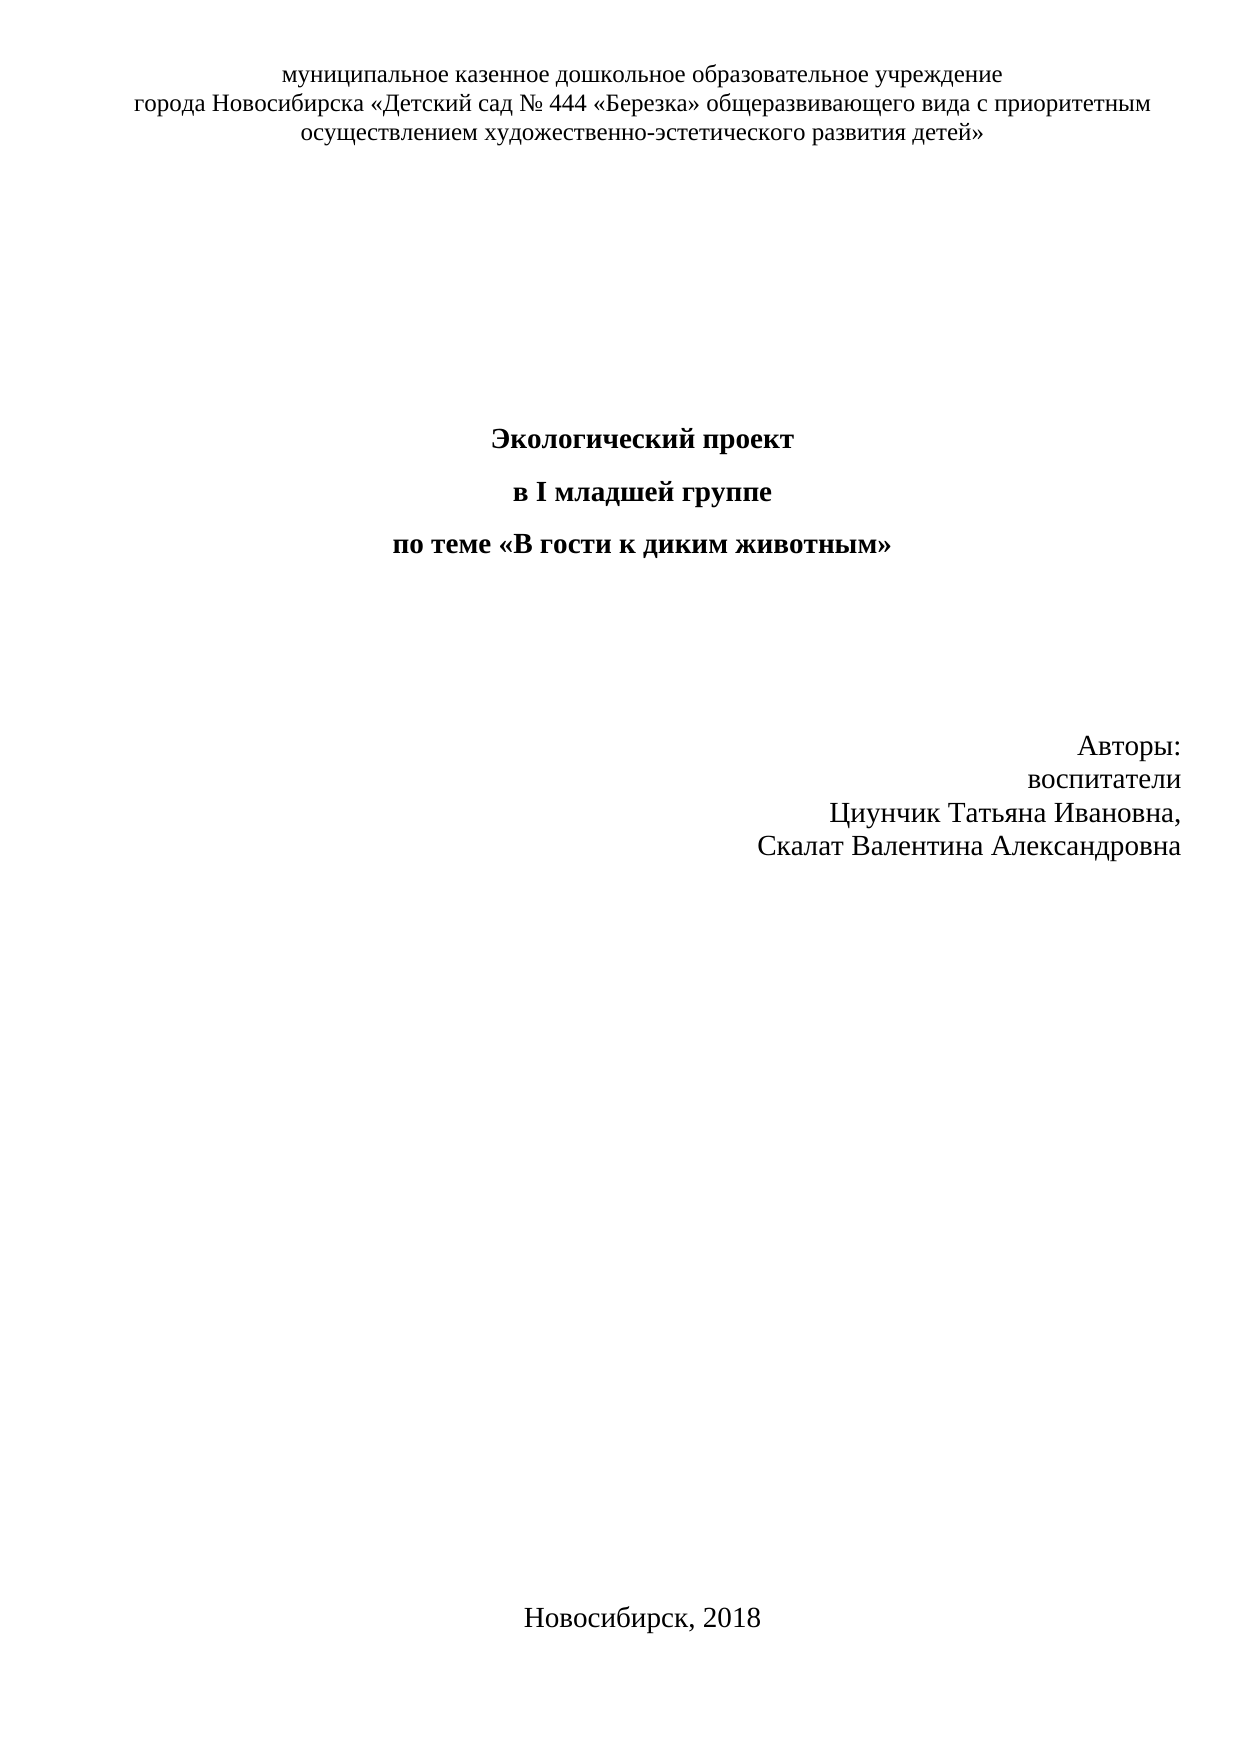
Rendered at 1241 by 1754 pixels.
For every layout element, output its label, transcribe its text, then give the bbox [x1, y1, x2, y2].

text муниципальное казенное дошкольное образовательное учреждение [103, 59, 1181, 88]
text города Новосибирска «Детский сад № 444 «Березка» общеразвивающего вида с приоритетным осуществлением художественно-эстетического развития детей» [103, 88, 1181, 145]
text воспитатели [103, 761, 1181, 795]
text в I младшей группе [103, 474, 1181, 507]
text Авторы: [103, 728, 1181, 761]
text по теме «В гости к диким животным» [103, 527, 1181, 560]
text Скалат Валентина Александровна [103, 828, 1181, 862]
text Новосибирск, 2018 [103, 1600, 1181, 1633]
text Циунчик Татьяна Ивановна, [103, 795, 1181, 828]
text Экологический проект [103, 421, 1181, 454]
